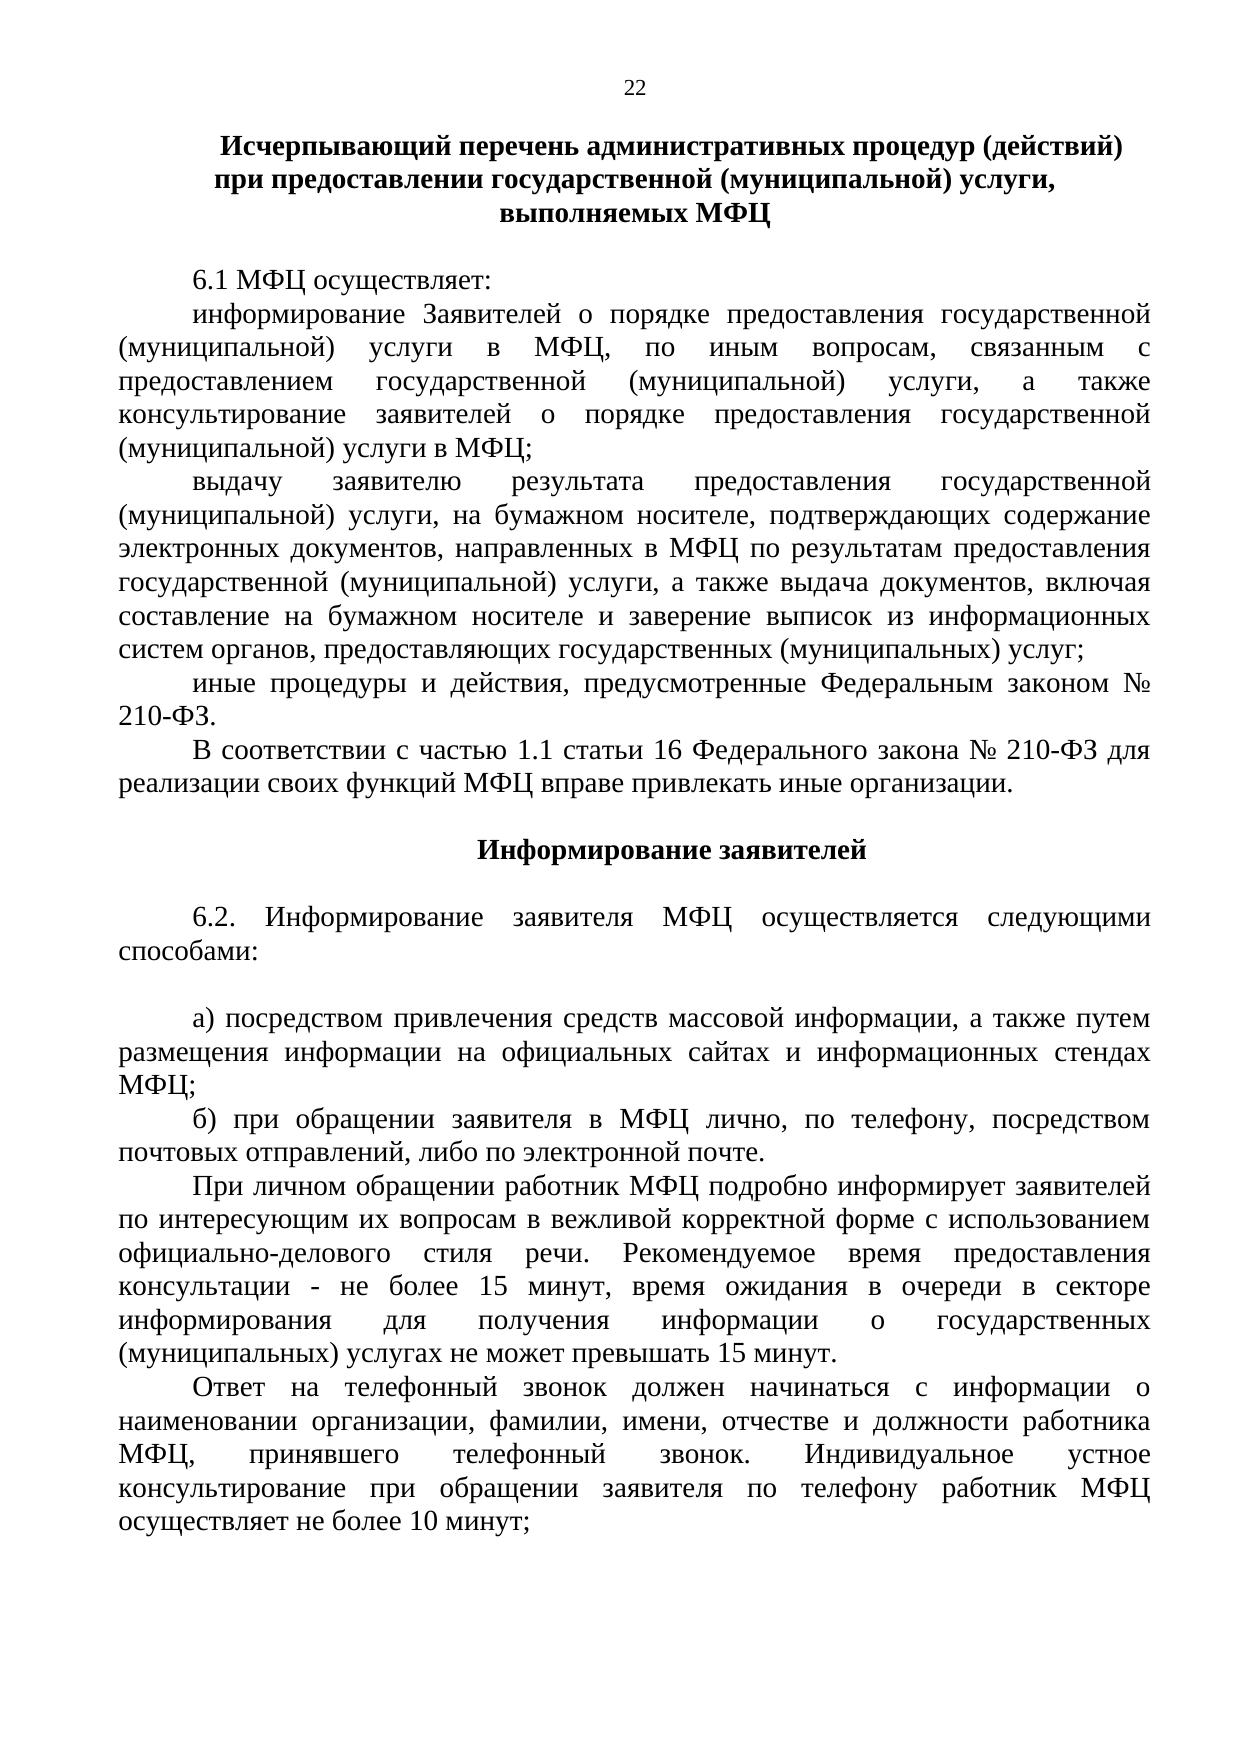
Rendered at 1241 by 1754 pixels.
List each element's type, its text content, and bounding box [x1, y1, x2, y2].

text 6.2. Информирование заявителя МФЦ осуществляется следующими способами: [118, 899, 1152, 967]
text а) посредством привлечения средств массовой информации, а также путем размещения информации на официальных сайтах и информационных стендах МФЦ; [118, 1000, 1152, 1101]
text Информирование заявителей [118, 832, 1152, 866]
text информирование Заявителей о порядке предоставления государственной (муниципальной) услуги в МФЦ, по иным вопросам, связанным с предоставлением государственной (муниципальной) услуги, а также консультирование заявителей о порядке предоставления государственной (муниципальной) услуги в МФЦ; [118, 296, 1152, 463]
text б) при обращении заявителя в МФЦ лично, по телефону, посредством почтовых отправлений, либо по электронной почте. [118, 1101, 1152, 1168]
text В соответствии с частью 1.1 статьи 16 Федерального закона № 210-ФЗ для реализации своих функций МФЦ вправе привлекать иные организации. [118, 732, 1152, 799]
text 6.1 МФЦ осуществляет: [118, 262, 1152, 296]
text При личном обращении работник МФЦ подробно информирует заявителей по интересующим их вопросам в вежливой корректной форме с использованием официально-делового стиля речи. Рекомендуемое время предоставления консультации - не более 15 минут, время ожидания в очереди в секторе информирования для получения информации о государственных (муниципальных) услугах не может превышать 15 минут. [118, 1168, 1152, 1369]
text Ответ на телефонный звонок должен начинаться с информации о наименовании организации, фамилии, имени, отчестве и должности работника МФЦ, принявшего телефонный звонок. Индивидуальное устное консультирование при обращении заявителя по телефону работник МФЦ осуществляет не более 10 минут; [118, 1369, 1152, 1537]
text иные процедуры и действия, предусмотренные Федеральным законом № 210-ФЗ. [118, 665, 1152, 732]
text выдачу заявителю результата предоставления государственной (муниципальной) услуги, на бумажном носителе, подтверждающих содержание электронных документов, направленных в МФЦ по результатам предоставления государственной (муниципальной) услуги, а также выдача документов, включая составление на бумажном носителе и заверение выписок из информационных систем органов, предоставляющих государственных (муниципальных) услуг; [118, 463, 1152, 665]
text Исчерпывающий перечень административных процедур (действий) при предоставлении государственной (муниципальной) услуги, выполняемых МФЦ [118, 128, 1152, 229]
